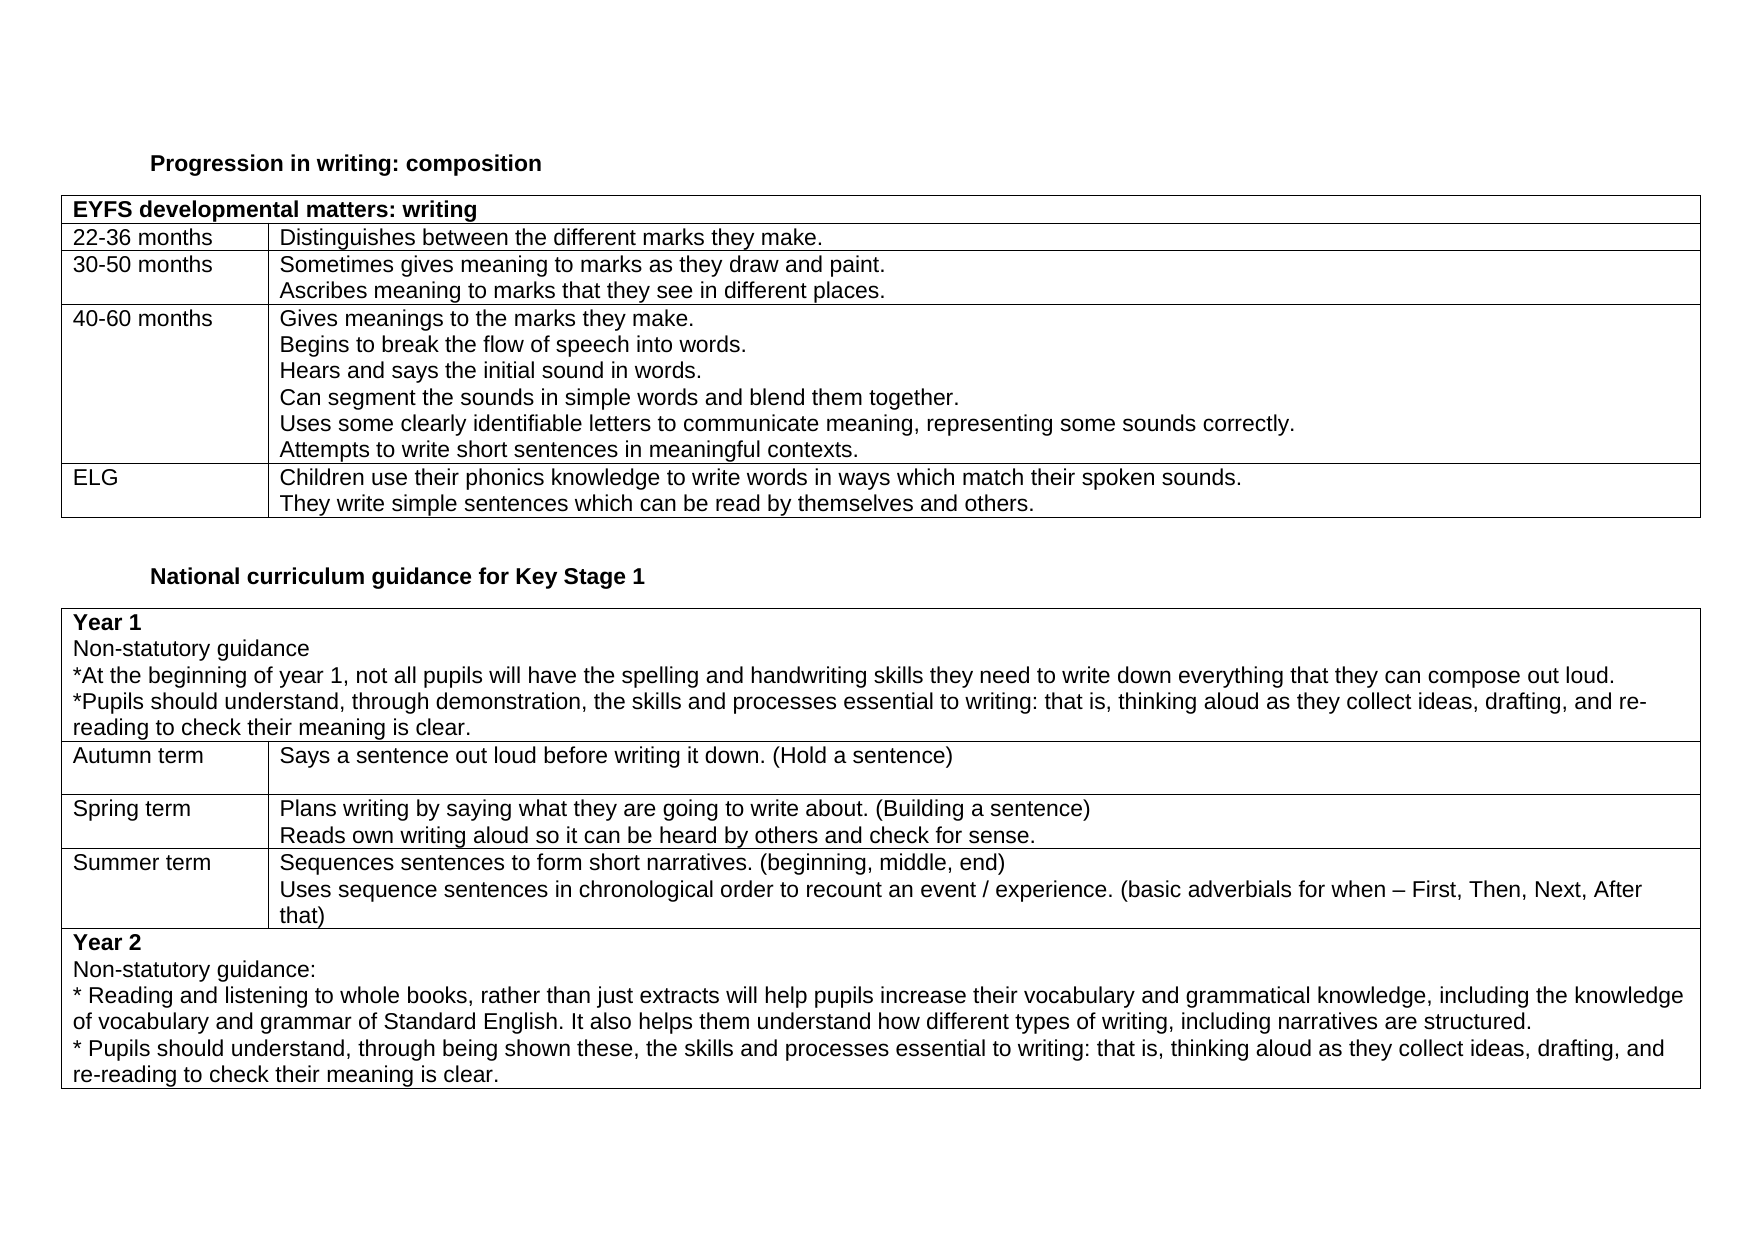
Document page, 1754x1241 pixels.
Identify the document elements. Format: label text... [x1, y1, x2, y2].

table_cell Summer term [62, 849, 268, 928]
table_header Year 1 Non-statutory guidance *At the beginning of year 1, not all pupils will have the spelling and handwriting skills they need to write down everything that they can compose out loud. *Pupils should understand, through demonstration, the skills and processes essential to writing: that is, thinking aloud as they collect ideas, drafting, and re-reading to check their meaning is clear. [62, 609, 1700, 741]
table_cell Plans writing by saying what they are going to write about. (Building a sentence) Reads own writing aloud so it can be heard by others and check for sense. [269, 795, 1700, 848]
text Progression in writing: composition [150, 150, 1604, 176]
table_cell 40-60 months [62, 305, 268, 463]
table_cell 30-50 months [62, 251, 268, 304]
table_cell 22-36 months [62, 224, 268, 250]
table_header EYFS developmental matters: writing [62, 196, 1700, 222]
table_cell Spring term [62, 795, 268, 848]
table_cell Children use their phonics knowledge to write words in ways which match their spoken sounds. They write simple sentences which can be read by themselves and others. [269, 464, 1700, 517]
table_cell Says a sentence out loud before writing it down. (Hold a sentence) [269, 742, 1700, 794]
text National curriculum guidance for Key Stage 1 [150, 563, 1604, 589]
table_cell Gives meanings to the marks they make. Begins to break the flow of speech into words. Hears and says the initial sound in words. Can segment the sounds in simple words and blend them together. Uses some clearly identifiable letters to communicate meaning, representing some sounds correctly. Attempts to write short sentences in meaningful contexts. [269, 305, 1700, 463]
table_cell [62, 929, 1700, 1087]
table_cell Sequences sentences to form short narratives. (beginning, middle, end) Uses sequence sentences in chronological order to recount an event / experience. (basic adverbials for when – First, Then, Next, After that) [269, 849, 1700, 928]
table_cell ELG [62, 464, 268, 517]
table_cell Autumn term [62, 742, 268, 794]
table_cell Distinguishes between the different marks they make. [269, 224, 1700, 250]
table_cell Sometimes gives meaning to marks as they draw and paint. Ascribes meaning to marks that they see in different places. [269, 251, 1700, 304]
